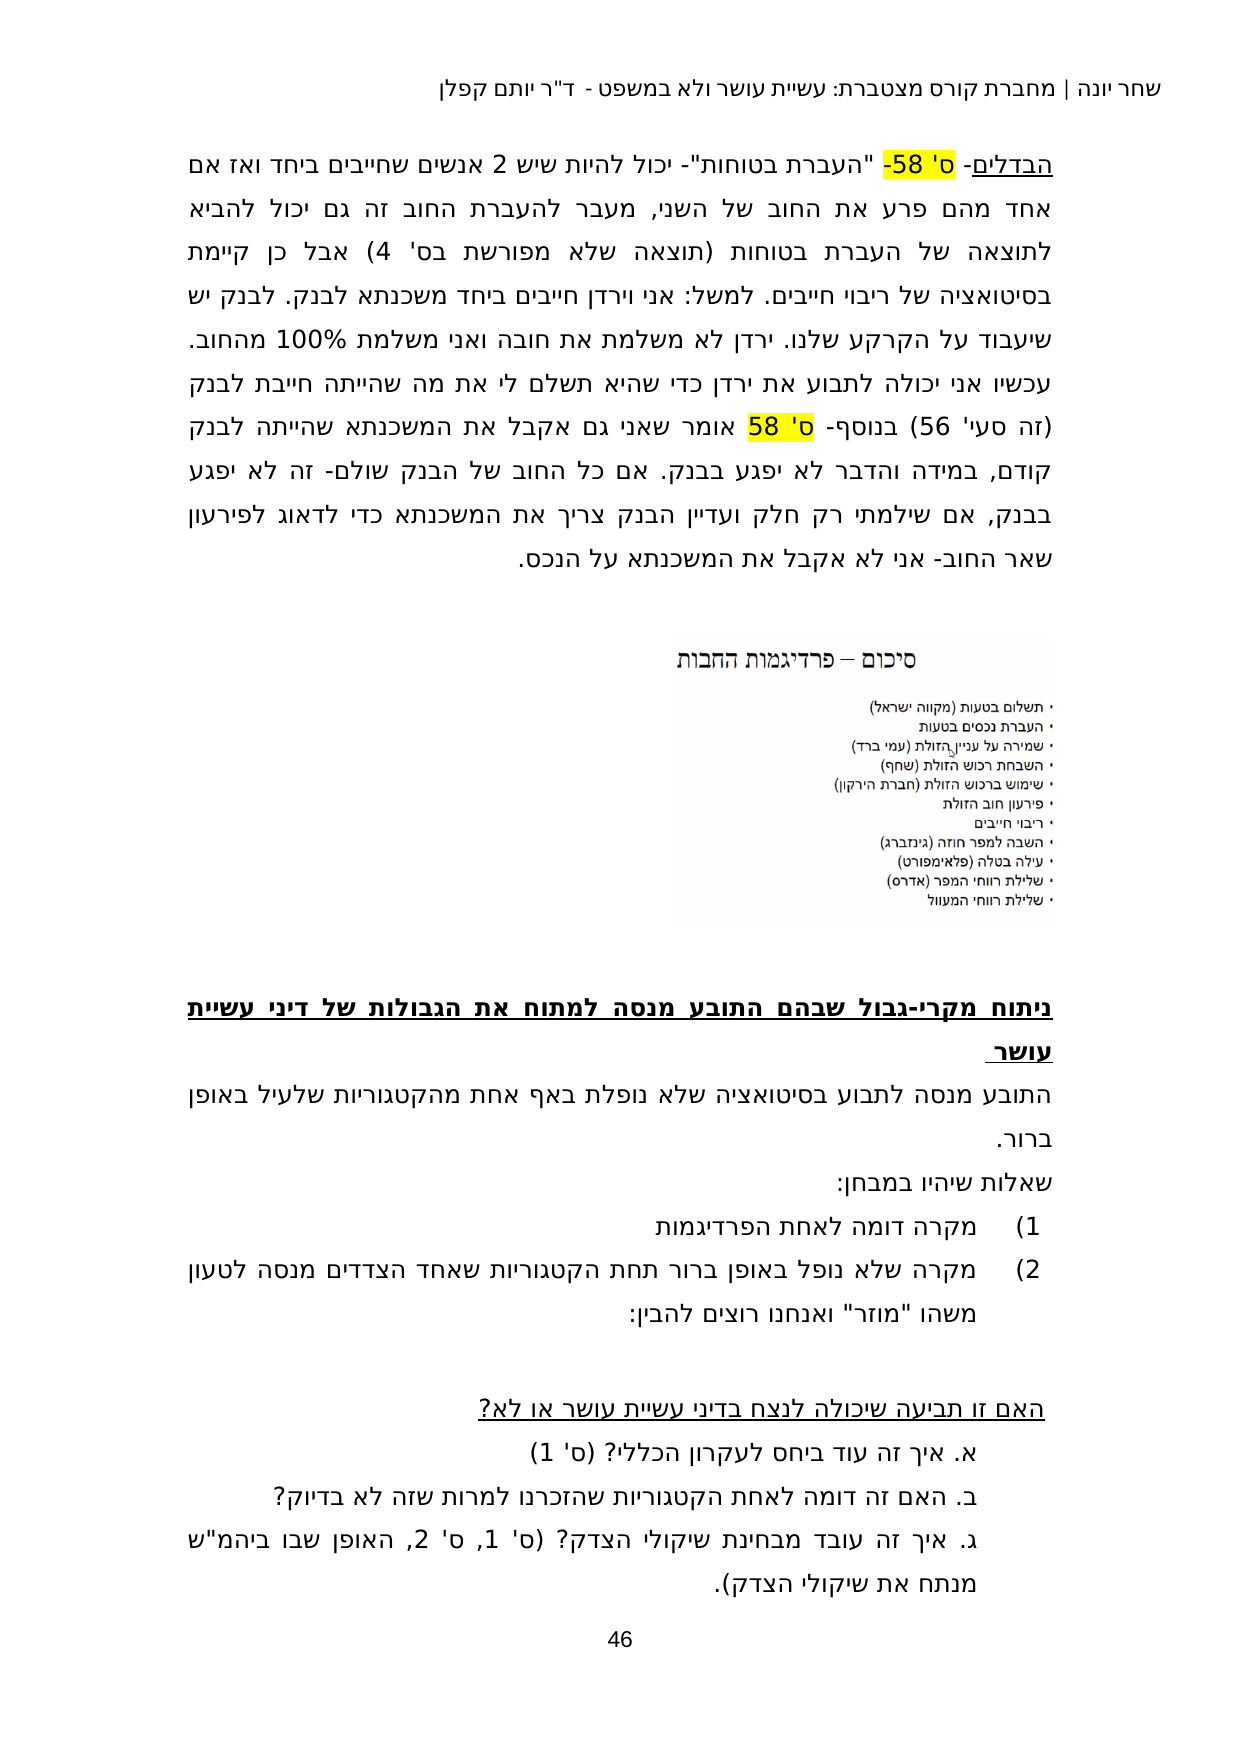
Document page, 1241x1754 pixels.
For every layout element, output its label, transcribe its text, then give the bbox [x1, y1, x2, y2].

list מקרה דומה לאחת הפרדיגמות [187, 1212, 1015, 1241]
text ג. איך זה עובד מבחינת שיקולי הצדק? (ס' 1, ס' 2, האופן שבו ביהמ"ש מנתח את שיקולי הצדק). [187, 1525, 978, 1598]
text הבדלים- ס' 58- "העברת בטוחות"- יכול להיות שיש 2 אנשים שחייבים ביחד ואז אם אחד מהם פרע את החוב של השני, מעבר להעברת החוב זה גם יכול להביא לתוצאה של העברת בטוחות (תוצאה שלא מפורשת בס' 4) אבל כן קיימת בסיטואציה של ריבוי חייבים. למשל: אני וירדן חייבים ביחד משכנתא לבנק. לבנק יש שיעבוד על הקרקע שלנו. ירדן לא משלמת את חובה ואני משלמת 100% מהחוב. עכשיו אני יכולה לתבוע את ירדן כדי שהיא תשלם לי את מה שהייתה חייבת לבנק (זה סעי' 56) בנוסף- ס' 58 אומר שאני גם אקבל את המשכנתא שהייתה לבנק קודם, במידה והדבר לא יפגע בבנק. אם כל החוב של הבנק שולם- זה לא יפגע בבנק, אם שילמתי רק חלק ועדיין הבנק צריך את המשכנתא כדי לדאוג לפירעון שאר החוב- אני לא אקבל את המשכנתא על הנכס. [187, 150, 1053, 573]
list מקרה שלא נופל באופן ברור תחת הקטגוריות שאחד הצדדים מנסה לטעון משהו "מוזר" ואנחנו רוצים להבין: [187, 1256, 1015, 1328]
text ב. האם זה דומה לאחת הקטגוריות שהזכרנו למרות שזה לא בדיוק? [187, 1482, 978, 1511]
text ניתוח מקרי-גבול שבהם התובע מנסה למתוח את הגבולות של דיני עשיית עושר [187, 1019, 1053, 1066]
picture [671, 638, 1053, 929]
text האם זו תביעה שיכולה לנצח בדיני עשיית עושר או לא? [187, 1394, 1053, 1423]
text שאלות שיהיו במבחן: [187, 1168, 1053, 1197]
text א. איך זה עוד ביחס לעקרון הכללי? (ס' 1) [187, 1438, 978, 1467]
text התובע מנסה לתבוע בסיטואציה שלא נופלת באף אחת מהקטגוריות שלעיל באופן ברור. [187, 1081, 1053, 1153]
text ניתוח מקרי-גבול שבהם התובע מנסה למתוח את הגבולות של דיני עשיית עושר [187, 993, 1053, 1018]
